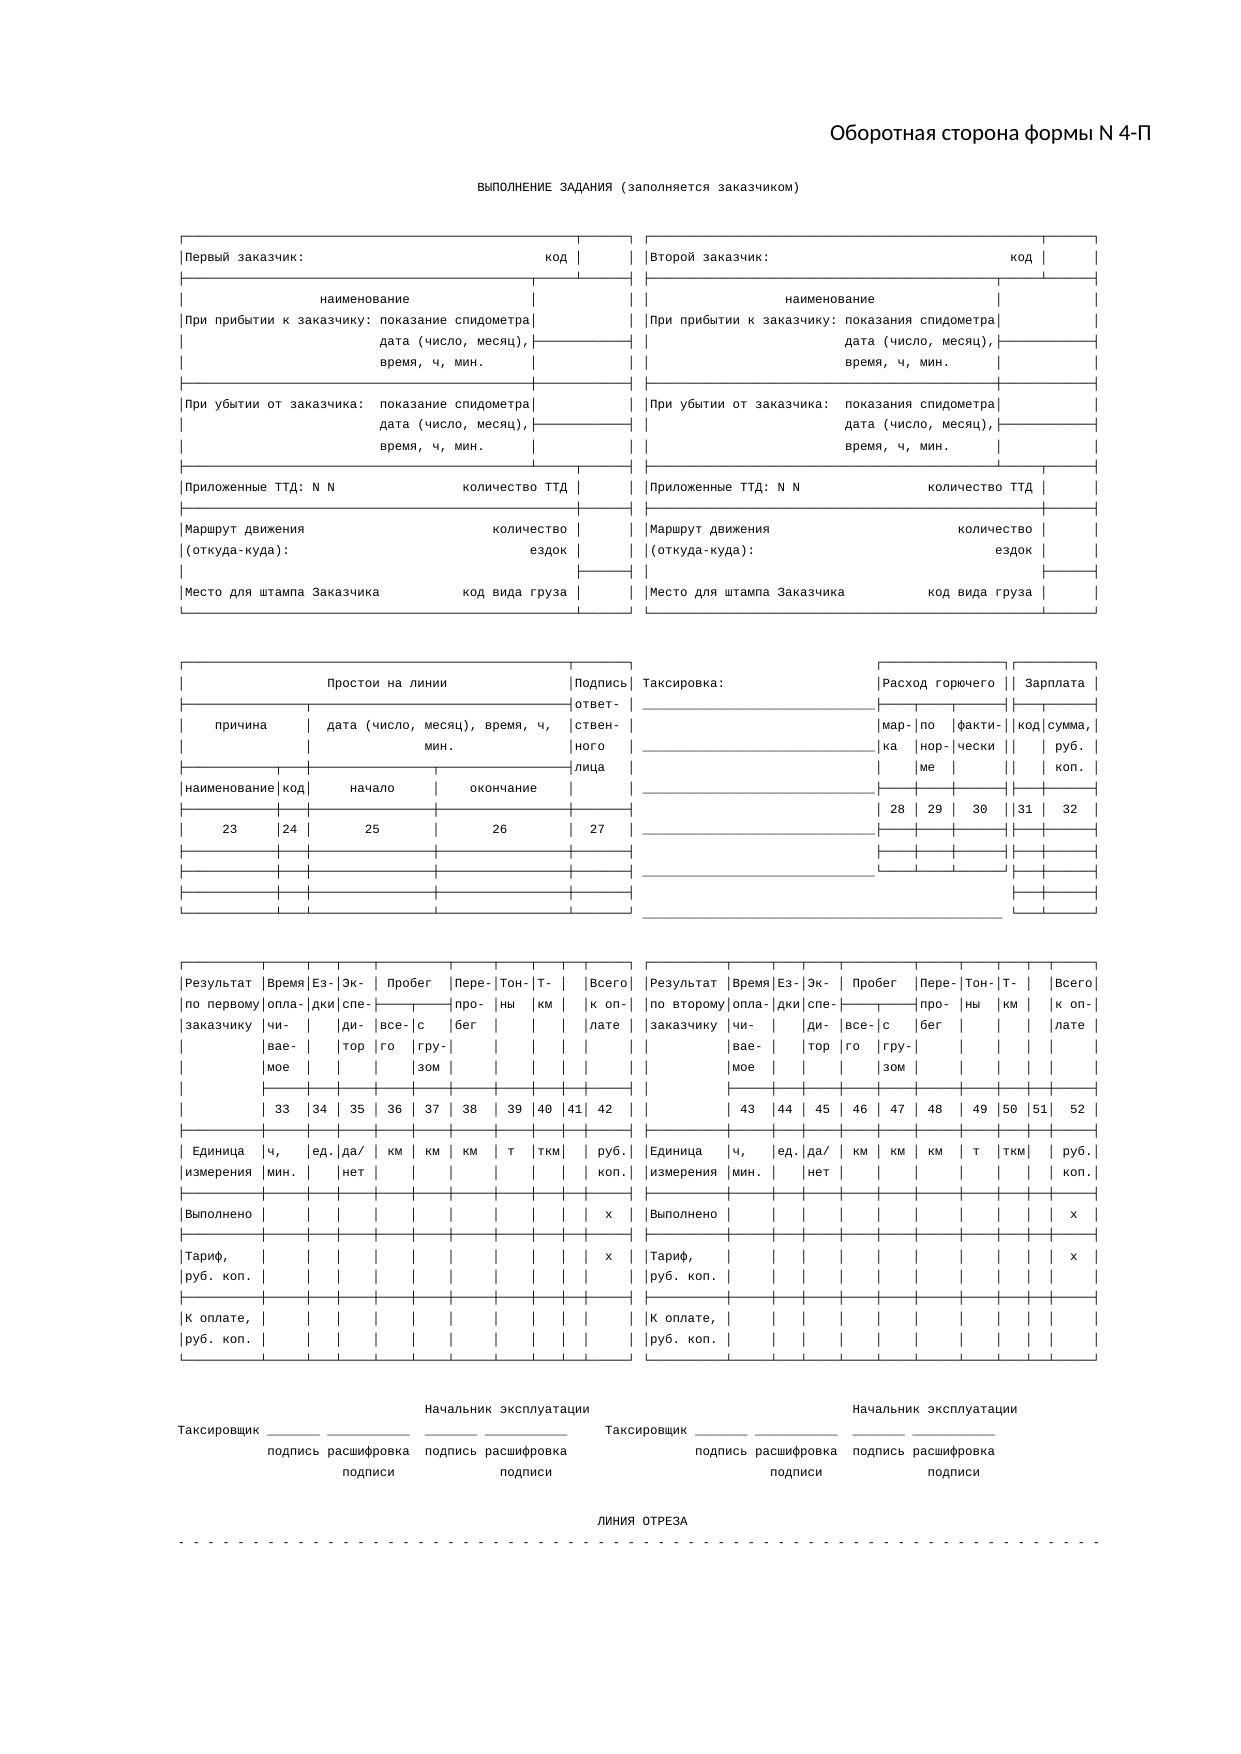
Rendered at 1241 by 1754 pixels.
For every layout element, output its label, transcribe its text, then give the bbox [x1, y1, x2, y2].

text ├──────────┼─────┼───┼────┼────┼────┼─────┼────┼───┼──┼─────┤ ├──────────┼─────┼───┼────┼────┼────┼─────┼────┼───┼──┼─────┤ [177, 1117, 1152, 1138]
text │ дата (число, месяц),├────────────┤ │ дата (число, месяц),├────────────┤ [177, 328, 1152, 349]
text ├──────────────────────────────────────────────┼────────────┤ ├──────────────────────────────────────────────┼────────────┤ [177, 370, 1152, 391]
text └──────────┴─────┴───┴────┴────┴────┴─────┴────┴───┴──┴─────┘ └──────────┴─────┴───┴────┴────┴────┴─────┴────┴───┴──┴─────┘ [177, 1347, 1152, 1368]
text ├──────────┼─────┼───┼────┼────┼────┼─────┼────┼───┼──┼─────┤ ├──────────┼─────┼───┼────┼────┼────┼─────┼────┼───┼──┼─────┤ [177, 1222, 1152, 1243]
text ├────────────┼───┼────────────────┼─────────────────┼───────┤ ├───┼──────┤ [177, 880, 1152, 901]
text ├────────────┼───┼────────────────┼─────────────────┼───────┤ _______________________________└────┴────┴──────┘├───┼──────┤ [177, 859, 1152, 879]
text ├────────────┬───┼────────────────┬─────────────────┤лица │ │ │ме │ ││ │ коп. │ [177, 754, 1152, 775]
text │ наименование │ │ │ наименование │ │ [177, 286, 1152, 307]
text │ причина │ дата (число, месяц), время, ч, │ствен- │ │мар-│по │факти-││код│сумма,│ [177, 712, 1152, 733]
text │ │ 33 │34 │ 35 │ 36 │ 37 │ 38 │ 39 │40 │41│ 42 │ │ │ 43 │44 │ 45 │ 46 │ 47 │ 48 │ 49 │50 │51│ 52 │ [177, 1096, 1152, 1117]
text │При убытии от заказчика: показание спидометра│ │ │При убытии от заказчика: показания спидометра│ │ [177, 391, 1152, 412]
text ├────────────────────────────────────────────────────┼──────┤ ├────────────────────────────────────────────────────┼──────┤ [177, 496, 1152, 516]
text ├────────────────┬──────────────────────────────────┤ответ- │ _______________________________├────┬────┬──────┤├───┬──────┤ [177, 691, 1152, 712]
text │наименование│код│ начало │ окончание │ │ _______________________________├────┼────┼──────┤├───┼──────┤ [177, 775, 1152, 796]
text │Выполнено │ │ │ │ │ │ │ │ │ │ x │ │Выполнено │ │ │ │ │ │ │ │ │ │ x │ [177, 1201, 1152, 1222]
text └────────────┴───┴────────────────┴─────────────────┴───────┘ ________________________________________________ └───┴──────┘ [177, 901, 1152, 921]
text │Тариф, │ │ │ │ │ │ │ │ │ │ x │ │Тариф, │ │ │ │ │ │ │ │ │ │ x │ [177, 1243, 1152, 1264]
text │Приложенные ТТД: N N количество ТТД │ │ │Приложенные ТТД: N N количество ТТД │ │ [177, 475, 1152, 496]
text │(откуда-куда): ездок │ │ │(откуда-куда): ездок │ │ [177, 537, 1152, 558]
text ├────────────┼───┼────────────────┼─────────────────┼───────┤ │ 28 │ 29 │ 30 ││31 │ 32 │ [177, 796, 1152, 817]
text │Первый заказчик: код │ │ │Второй заказчик: код │ │ [177, 244, 1152, 265]
text Таксировщик _______ ___________ _______ ___________ Таксировщик _______ ___________ _______ ___________ [177, 1417, 1152, 1438]
text подписи подписи подписи подписи [177, 1459, 1152, 1480]
text │ дата (число, месяц),├────────────┤ │ дата (число, месяц),├────────────┤ [177, 412, 1152, 433]
text Оборотная сторона формы N 4-П [177, 118, 1152, 146]
text ┌────────────────────────────────────────────────────┬──────┐ ┌────────────────────────────────────────────────────┬──────┐ [177, 223, 1152, 244]
text ├──────────────────────────────────────────────┴─────┬──────┤ ├──────────────────────────────────────────────┴─────┬──────┤ [177, 454, 1152, 474]
text │ ├─────┼───┼────┼────┼────┼─────┼────┼───┼──┼─────┤ │ ├─────┼───┼────┼────┼────┼─────┼────┼───┼──┼─────┤ [177, 1075, 1152, 1096]
text │ Единица │ч, │ед.│да/ │ км │ км │ км │ т │ткм│ │ руб.│ │Единица │ч, │ед.│да/ │ км │ км │ км │ т │ткм│ │ руб.│ [177, 1138, 1152, 1159]
text Начальник эксплуатации Начальник эксплуатации [177, 1397, 1152, 1417]
text │ 23 │24 │ 25 │ 26 │ 27 │ _______________________________├────┼────┼──────┤├───┼──────┤ [177, 817, 1152, 838]
text ┌───────────────────────────────────────────────────┬───────┐ ┌────────────────┐┌──────────┐ [177, 649, 1152, 670]
text │Маршрут движения количество │ │ │Маршрут движения количество │ │ [177, 517, 1152, 537]
text ├──────────┼─────┼───┼────┼────┼────┼─────┼────┼───┼──┼─────┤ ├──────────┼─────┼───┼────┼────┼────┼─────┼────┼───┼──┼─────┤ [177, 1180, 1152, 1201]
text │К оплате, │ │ │ │ │ │ │ │ │ │ │ │К оплате, │ │ │ │ │ │ │ │ │ │ │ [177, 1306, 1152, 1326]
text │руб. коп. │ │ │ │ │ │ │ │ │ │ │ │руб. коп. │ │ │ │ │ │ │ │ │ │ │ [177, 1264, 1152, 1284]
text ┌──────────┬─────┬───┬────┬─────────┬─────┬────┬───┬──┬─────┐ ┌──────────┬─────┬───┬────┬─────────┬─────┬────┬───┬──┬─────┐ [177, 950, 1152, 971]
text подпись расшифровка подпись расшифровка подпись расшифровка подпись расшифровка [177, 1438, 1152, 1459]
text │руб. коп. │ │ │ │ │ │ │ │ │ │ │ │руб. коп. │ │ │ │ │ │ │ │ │ │ │ [177, 1327, 1152, 1347]
text │ │мое │ │ │ │зом │ │ │ │ │ │ │ │мое │ │ │ │зом │ │ │ │ │ │ [177, 1054, 1152, 1075]
text │Результат │Время│Ез-│Эк- │ Пробег │Пере-│Тон-│Т- │ │Всего│ │Результат │Время│Ез-│Эк- │ Пробег │Пере-│Тон-│Т- │ │Всего│ [177, 971, 1152, 991]
text - - - - - - - - - - - - - - - - - - - - - - - - - - - - - - - - - - - - - - - - - - - - - - - - - - - - - - - - - - - - - - [177, 1529, 1152, 1550]
text ВЫПОЛНЕНИЕ ЗАДАНИЯ (заполняется заказчиком) [177, 174, 1152, 195]
text │При прибытии к заказчику: показание спидометра│ │ │При прибытии к заказчику: показания спидометра│ │ [177, 307, 1152, 328]
text │ время, ч, мин. │ │ │ время, ч, мин. │ │ [177, 433, 1152, 454]
text │ время, ч, мин. │ │ │ время, ч, мин. │ │ [177, 349, 1152, 370]
text │ ├──────┤ │ ├──────┤ [177, 558, 1152, 579]
text │ │ мин. │ного │ _______________________________│ка │нор-│чески ││ │ руб. │ [177, 733, 1152, 754]
text │ Простои на линии │Подпись│ Таксировка: │Расход горючего ││ Зарплата │ [177, 670, 1152, 691]
text │Место для штампа Заказчика код вида груза │ │ │Место для штампа Заказчика код вида груза │ │ [177, 579, 1152, 600]
text ├──────────────────────────────────────────────┬─────┴──────┤ ├──────────────────────────────────────────────┬─────┴──────┤ [177, 265, 1152, 286]
text │по первому│опла-│дки│спе-├────┬────┤про- │ны │км │ │к оп-│ │по второму│опла-│дки│спе-├────┬────┤про- │ны │км │ │к оп-│ [177, 992, 1152, 1012]
text │ │вае- │ │тор │го │гру-│ │ │ │ │ │ │ │вае- │ │тор │го │гру-│ │ │ │ │ │ [177, 1033, 1152, 1054]
text ├────────────┼───┼────────────────┼─────────────────┼───────┤ ├────┼────┼──────┤├───┼──────┤ [177, 838, 1152, 859]
text │измерения │мин. │ │нет │ │ │ │ │ │ │ коп.│ │измерения │мин. │ │нет │ │ │ │ │ │ │ коп.│ [177, 1159, 1152, 1180]
text └────────────────────────────────────────────────────┴──────┘ └────────────────────────────────────────────────────┴──────┘ [177, 600, 1152, 621]
text │заказчику │чи- │ │ди- │все-│с │бег │ │ │ │лате │ │заказчику │чи- │ │ди- │все-│с │бег │ │ │ │лате │ [177, 1012, 1152, 1033]
text ЛИНИЯ ОТРЕЗА [177, 1508, 1152, 1529]
text ├──────────┼─────┼───┼────┼────┼────┼─────┼────┼───┼──┼─────┤ ├──────────┼─────┼───┼────┼────┼────┼─────┼────┼───┼──┼─────┤ [177, 1285, 1152, 1306]
